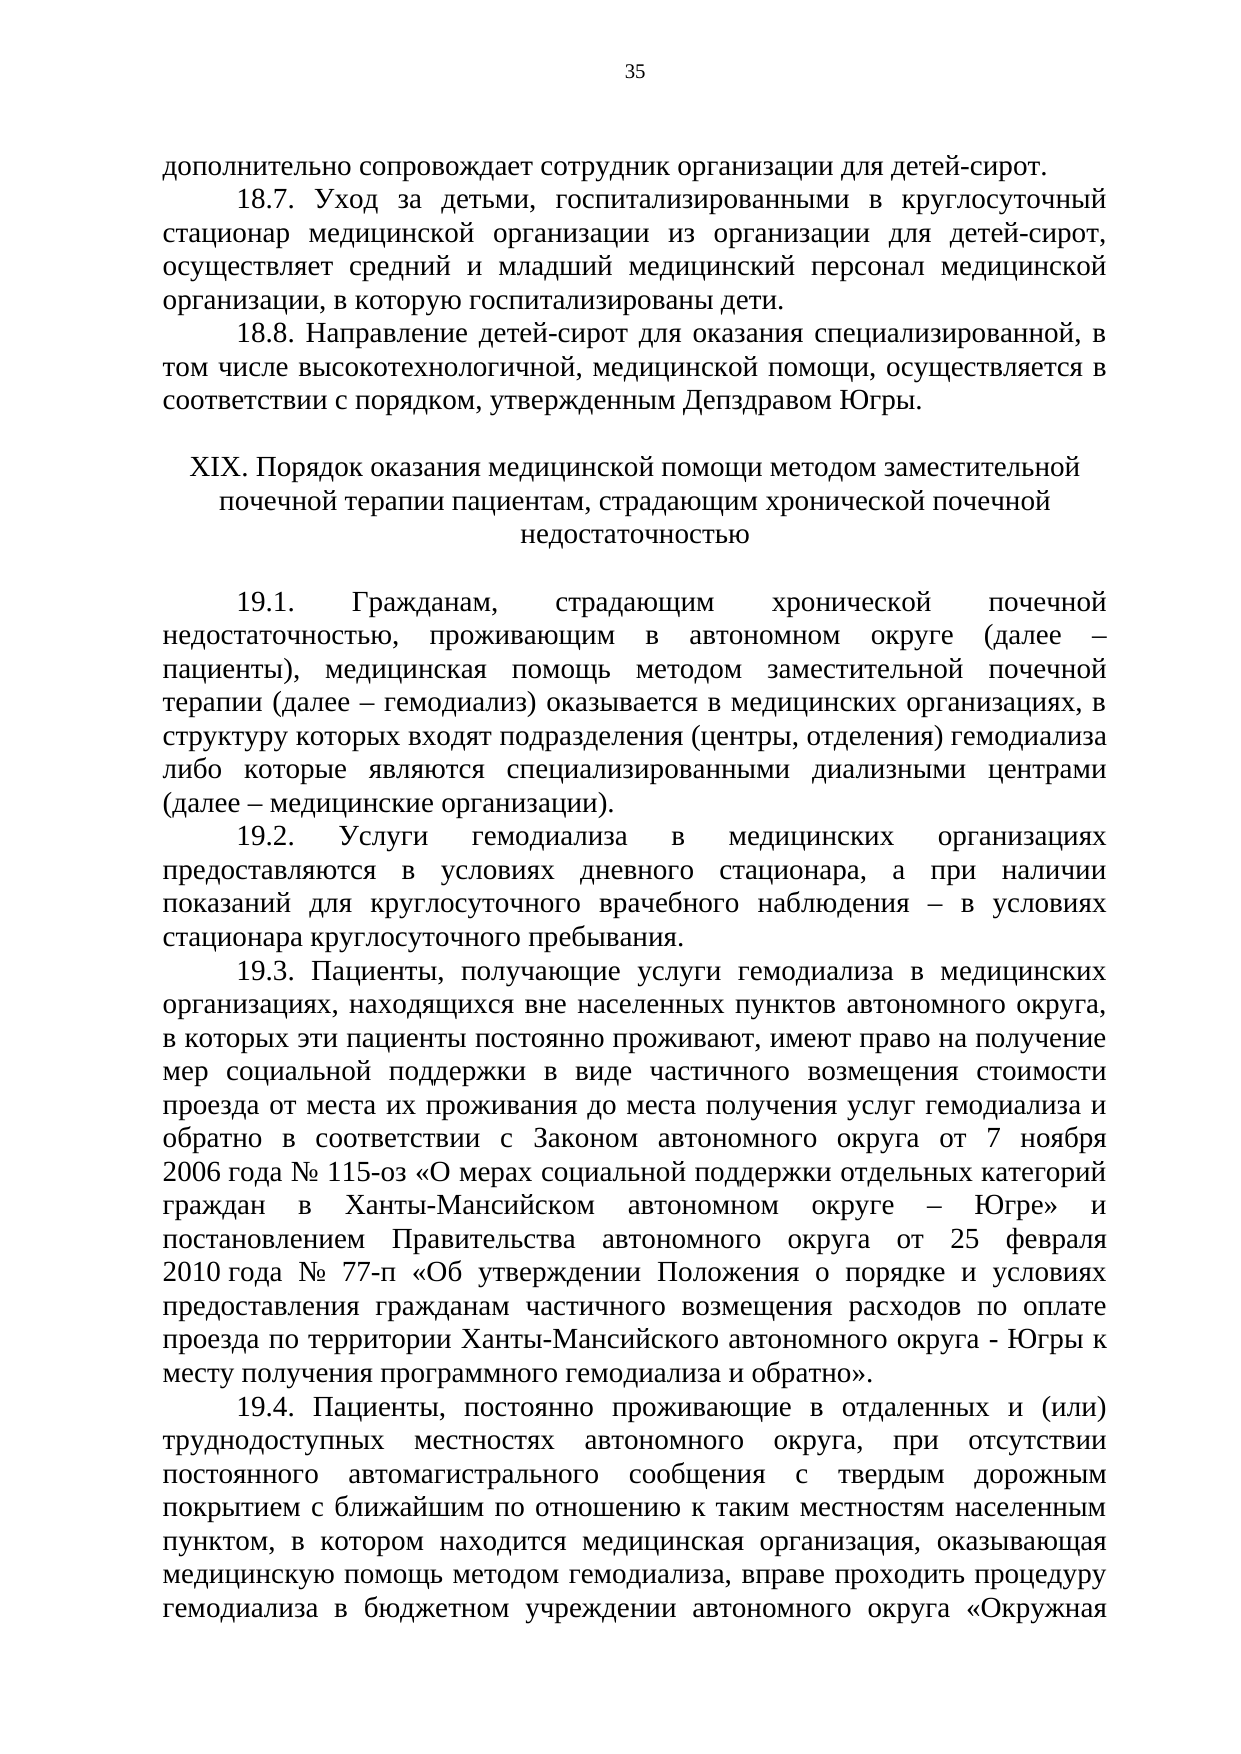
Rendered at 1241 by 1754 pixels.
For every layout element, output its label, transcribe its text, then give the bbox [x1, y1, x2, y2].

text 19.1. Гражданам, страдающим хронической почечной недостаточностью, проживающим в автономном округе (далее – пациенты), медицинская помощь методом заместительной почечной терапии (далее – гемодиализ) оказывается в медицинских организациях, в структуру которых входят подразделения (центры, отделения) гемодиализа либо которые являются специализированными диализными центрами (далее – медицинские организации). [162, 584, 1107, 818]
text 18.8. Направление детей-сирот для оказания специализированной, в том числе высокотехнологичной, медицинской помощи, осуществляется в соответствии с порядком, утвержденным Депздравом Югры. [162, 315, 1107, 416]
text XIX. Порядок оказания медицинской помощи методом заместительной почечной терапии пациентам, страдающим хронической почечной недостаточностью [162, 449, 1107, 550]
text 19.2. Услуги гемодиализа в медицинских организациях предоставляются в условиях дневного стационара, а при наличии показаний для круглосуточного врачебного наблюдения – в условиях стационара круглосуточного пребывания. [162, 818, 1107, 953]
text 19.3. Пациенты, получающие услуги гемодиализа в медицинских организациях, находящихся вне населенных пунктов автономного округа, в которых эти пациенты постоянно проживают, имеют право на получение мер социальной поддержки в виде частичного возмещения стоимости проезда от места их проживания до места получения услуг гемодиализа и обратно в соответствии с Законом автономного округа от 7 ноября 2006 года № 115-оз «О мерах социальной поддержки отдельных категорий граждан в Ханты-Мансийском автономном округе – Югре» и постановлением Правительства автономного округа от 25 февраля 2010 года № 77-п «Об утверждении Положения о порядке и условиях предоставления гражданам частичного возмещения расходов по оплате проезда по территории Ханты-Мансийского автономного округа - Югры к месту получения программного гемодиализа и обратно». [162, 953, 1107, 1389]
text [162, 1389, 1107, 1623]
text 18.7. Уход за детьми, госпитализированными в круглосуточный стационар медицинской организации из организации для детей-сирот, осуществляет средний и младший медицинский персонал медицинской организации, в которую госпитализированы дети. [162, 181, 1107, 315]
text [162, 148, 1107, 181]
